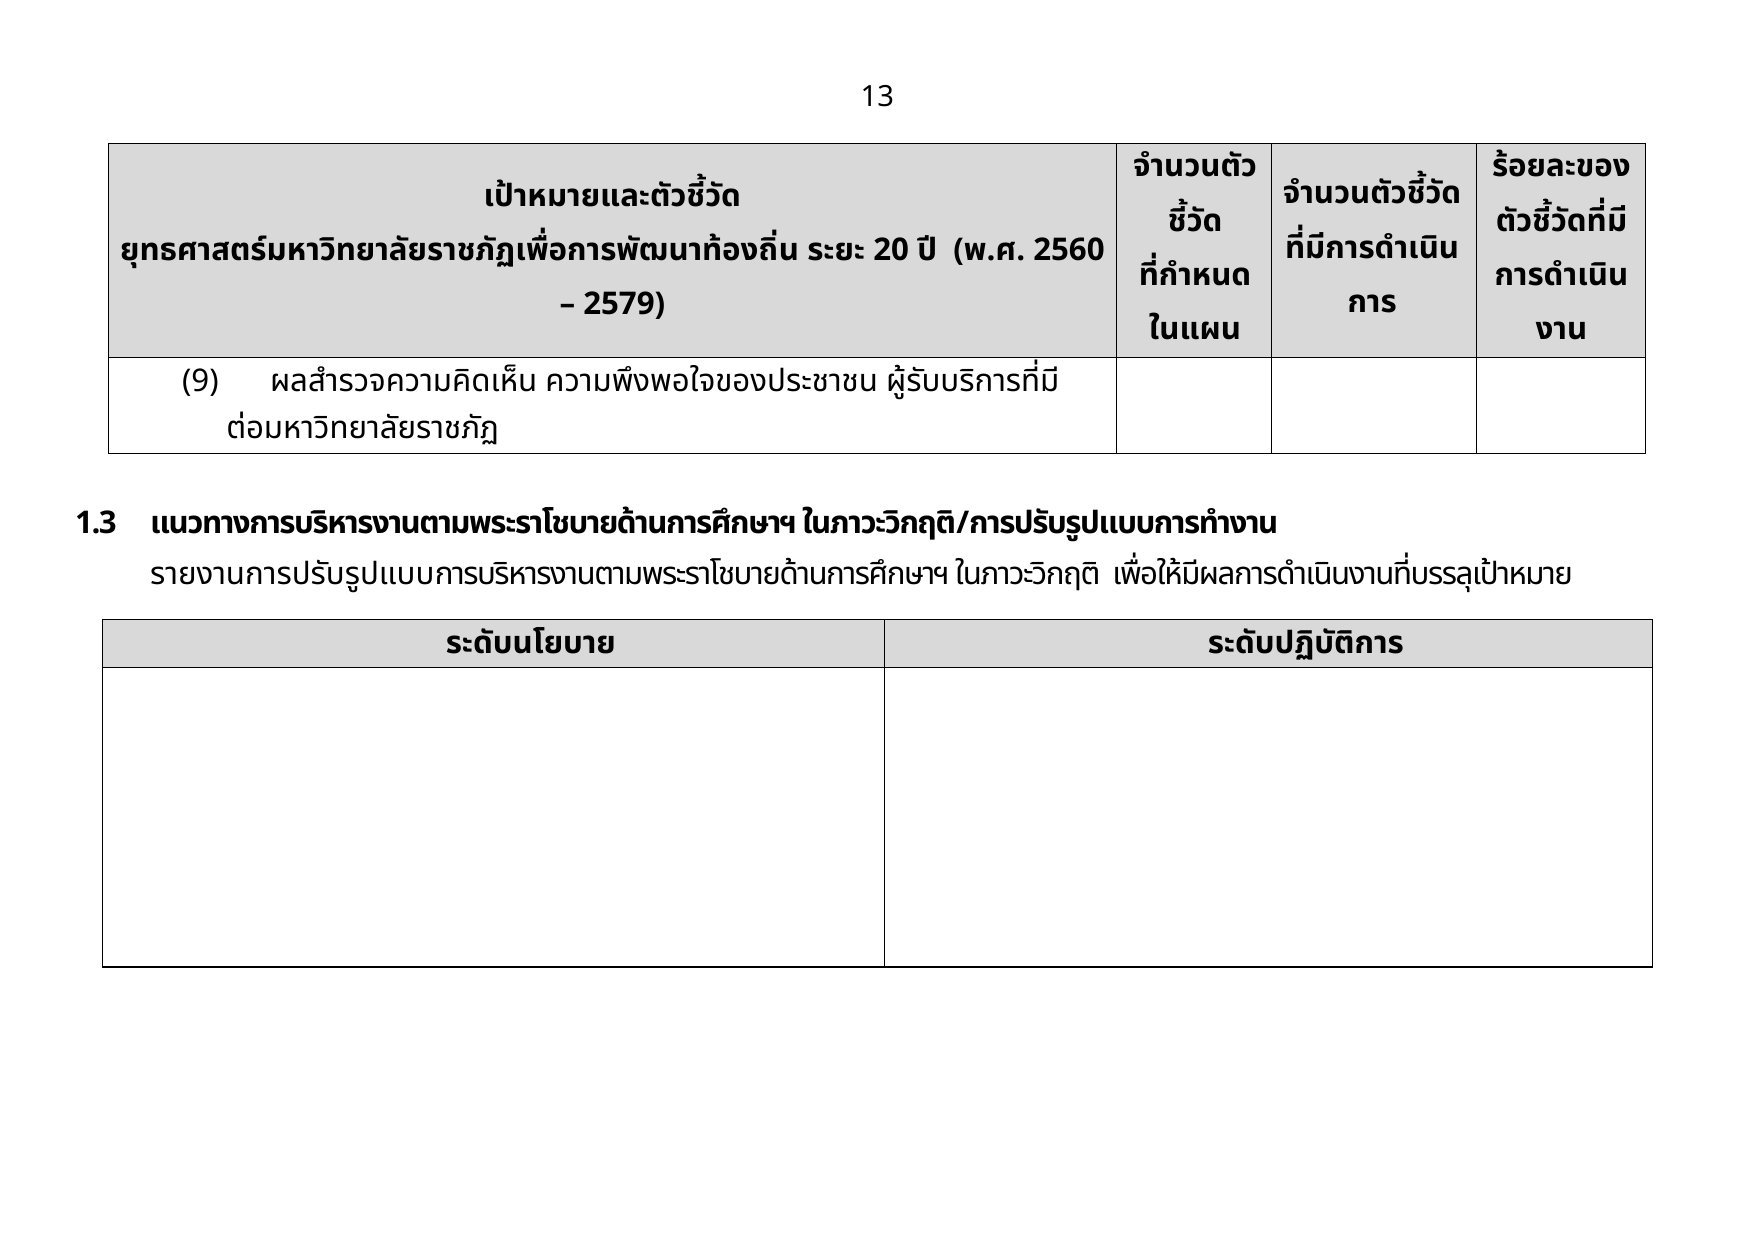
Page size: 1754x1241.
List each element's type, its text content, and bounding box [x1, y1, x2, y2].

table_cell [1272, 358, 1476, 453]
table_cell [885, 668, 1652, 966]
table_header ระดับนโยบาย [103, 620, 884, 667]
table_header ร้อยละของตัวชี้วัดที่มีการดำเนินงาน [1477, 144, 1645, 357]
table_cell [1477, 358, 1645, 453]
list แนวทางการบริหารงานตามพระราโชบายด้านการศึกษาฯ ในภาวะวิกฤติ/การปรับรูปแบบการทำงาน [75, 500, 1679, 547]
list รายงานการปรับรูปแบบการบริหารงานตามพระราโชบายด้านการศึกษาฯ ในภาวะวิกฤติ เพื่อให้มีผลการดำเนินงานที่บรรลุเป้าหมาย [150, 551, 1679, 598]
table_header ระดับปฏิบัติการ [885, 620, 1652, 667]
table_header จำนวนตัวชี้วัด ที่กำหนด ในแผน [1117, 144, 1271, 357]
table_header จำนวนตัวชี้วัด ที่มีการดำเนินการ [1272, 144, 1476, 357]
table_header เป้าหมายและตัวชี้วัด ยุทธศาสตร์มหาวิทยาลัยราชภัฏเพื่อการพัฒนาท้องถิ่น ระยะ 20 ปี (พ.ศ. 2560 – 2579) [109, 144, 1116, 357]
table_cell [103, 668, 884, 966]
table_cell [1117, 358, 1271, 453]
